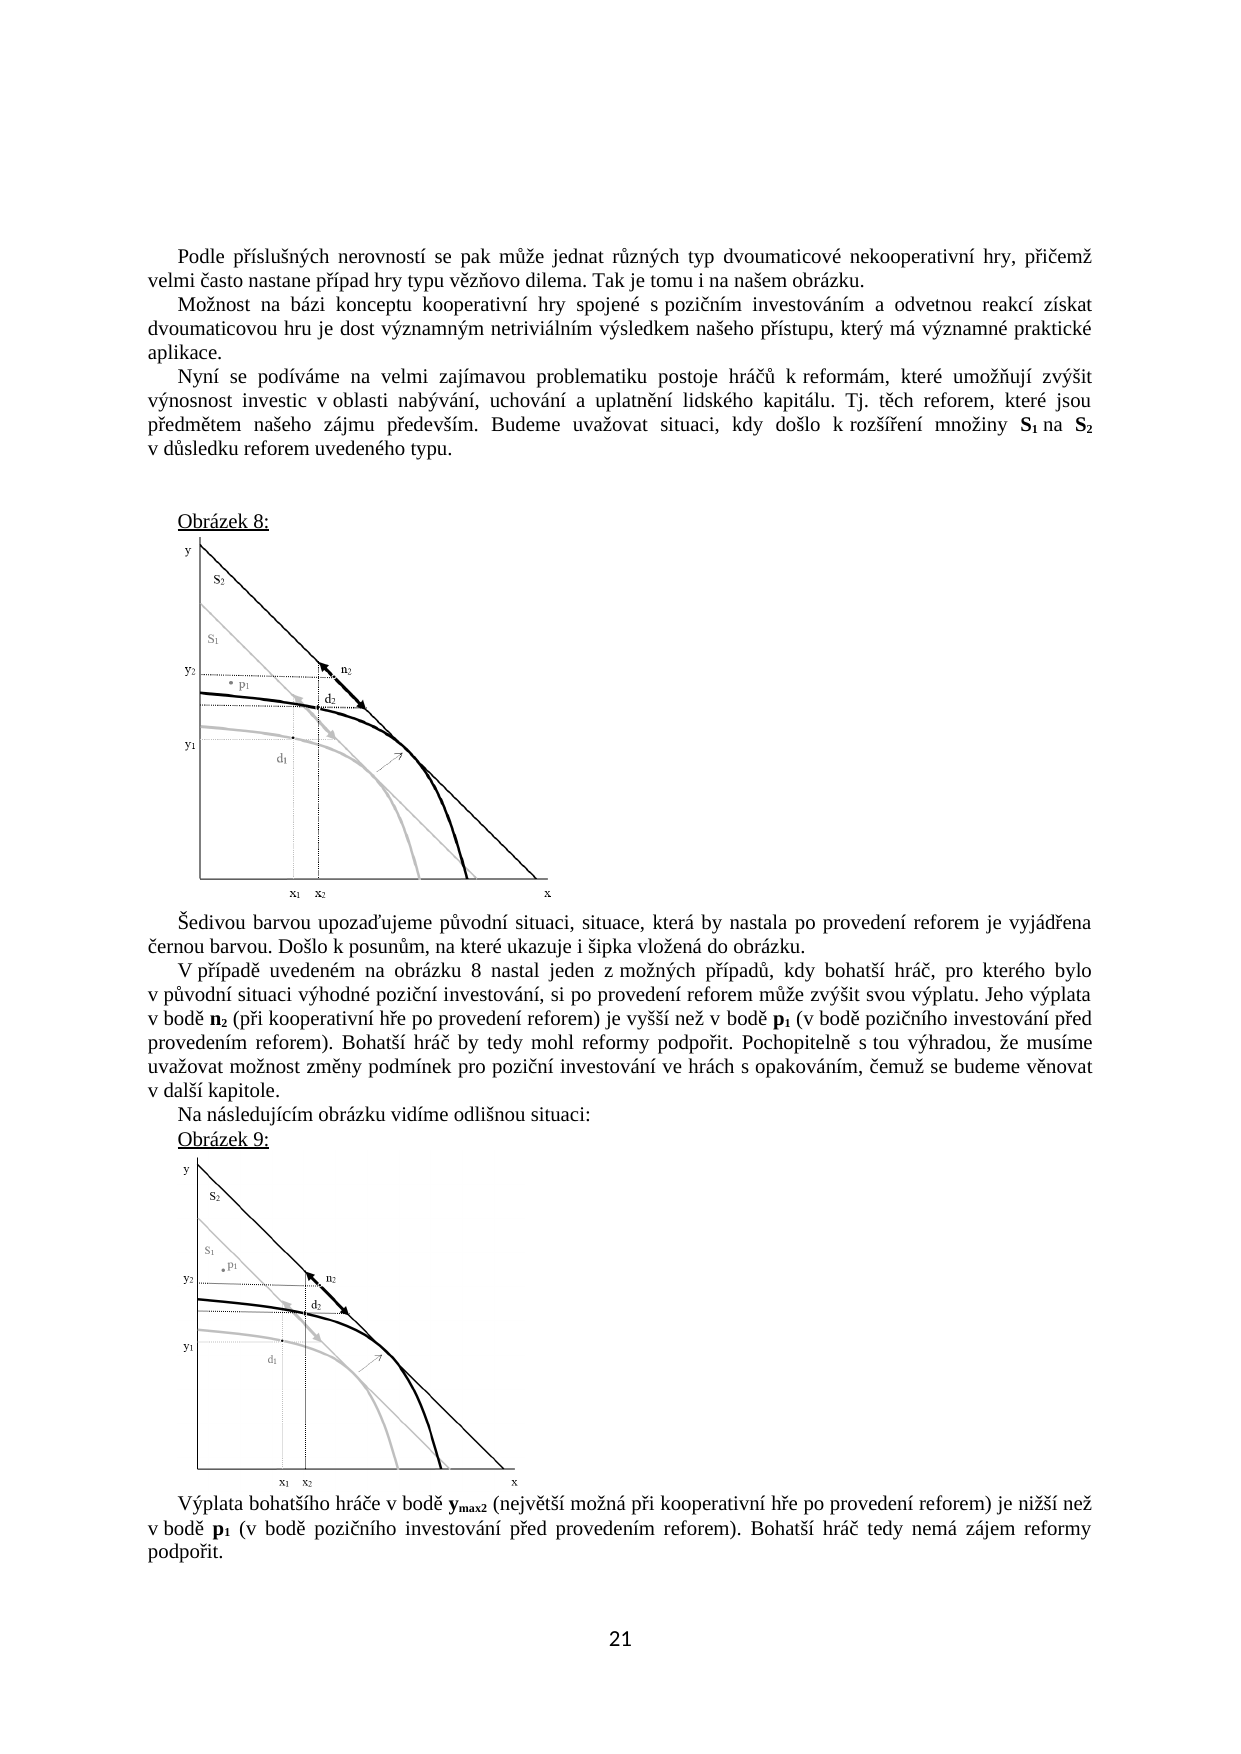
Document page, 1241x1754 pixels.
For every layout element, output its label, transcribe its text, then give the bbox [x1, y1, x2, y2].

text Šedivou barvou upozaďujeme původní situaci, situace, která by nastala po provedení reforem je vyjádřena černou barvou. Došlo k posunům, na které ukazuje i šipka vložená do obrázku. [148, 910, 1093, 958]
text Na následujícím obrázku vidíme odlišnou situaci: [148, 1102, 1093, 1126]
text Obrázek 9: [148, 1126, 1093, 1151]
text Možnost na bázi konceptu kooperativní hry spojené s pozičním investováním a odvetnou reakcí získat dvoumaticovou hru je dost významným netriviálním výsledkem našeho přístupu, který má významné praktické aplikace. [148, 292, 1093, 364]
text V případě uvedeném na obrázku 8 nastal jeden z možných případů, kdy bohatší hráč, pro kterého bylo v původní situaci výhodné poziční investování, si po provedení reforem může zvýšit svou výplatu. Jeho výplata v bodě n2 (při kooperativní hře po provedení reforem) je vyšší než v bodě p1 (v bodě pozičního investování před provedením reforem). Bohatší hráč by tedy mohl reformy podpořit. Pochopitelně s tou výhradou, že musíme uvažovat možnost změny podmínek pro poziční investování ve hrách s opakováním, čemuž se budeme věnovat v další kapitole. [148, 958, 1093, 1102]
text Nyní se podíváme na velmi zajímavou problematiku postoje hráčů k reformám, které umožňují zvýšit výnosnost investic v oblasti nabývání, uchování a uplatnění lidského kapitálu. Tj. těch reforem, které jsou předmětem našeho zájmu především. Budeme uvažovat situaci, kdy došlo k rozšíření množiny S1 na S2 v důsledku reforem uvedeného typu. [148, 364, 1093, 460]
picture [177, 532, 557, 910]
text Podle příslušných nerovností se pak může jednat různých typ dvoumaticové nekooperativní hry, přičemž velmi často nastane případ hry typu vězňovo dilema. Tak je tomu i na našem obrázku. [148, 244, 1093, 292]
picture [177, 1150, 526, 1492]
text Obrázek 8: [148, 508, 1093, 533]
text Výplata bohatšího hráče v bodě ymax2 (největší možná při kooperativní hře po provedení reforem) je nižší než v bodě p1 (v bodě pozičního investování před provedením reforem). Bohatší hráč tedy nemá zájem reformy podpořit. [148, 1491, 1093, 1563]
